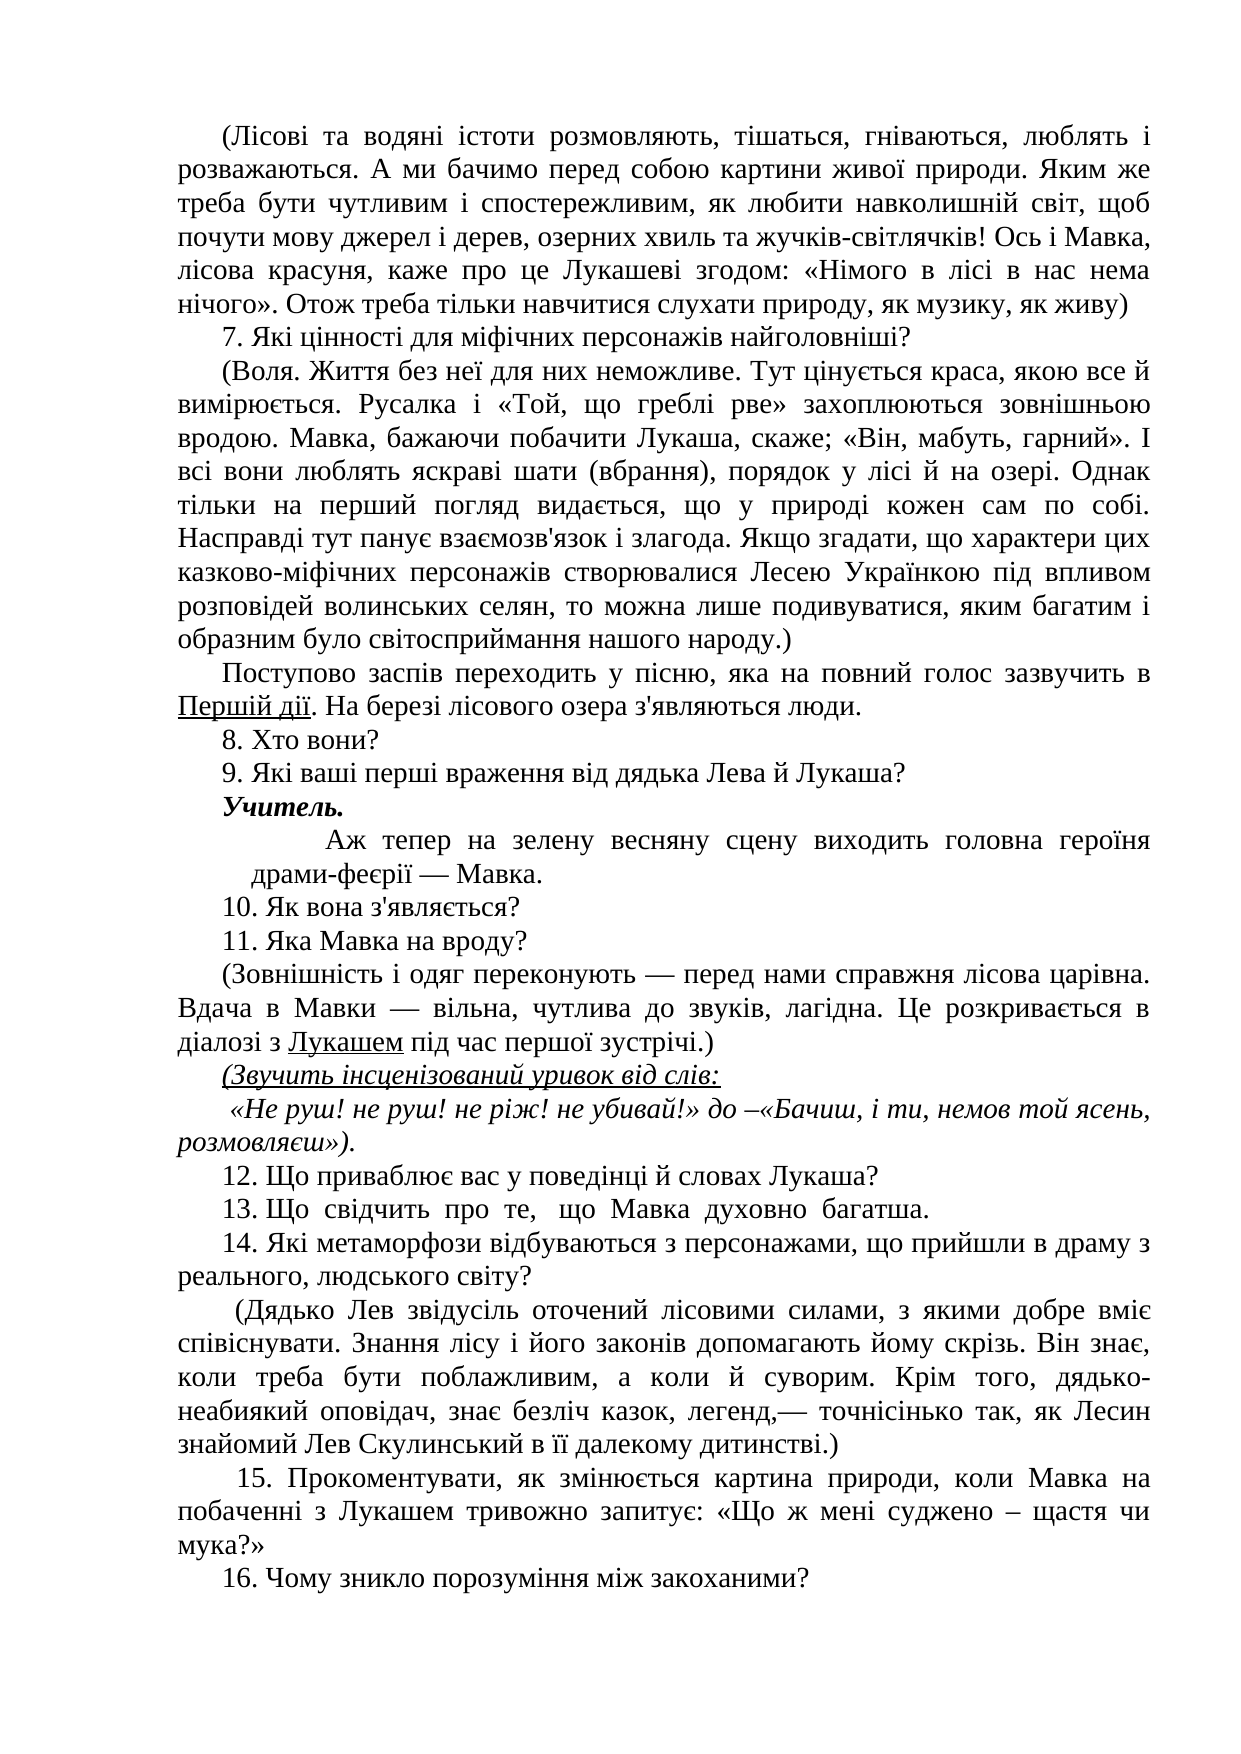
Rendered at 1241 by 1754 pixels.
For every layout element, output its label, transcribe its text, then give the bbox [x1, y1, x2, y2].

text 13. Що свідчить про те, що Мавка духовно багатша. [177, 1191, 1152, 1225]
list Які цінності для міфічних персонажів найголовніші? [177, 319, 1152, 353]
list Хто вони? [177, 722, 1152, 755]
text 11. Яка Мавка на вроду? [177, 923, 1152, 957]
text (Дядько Лев звідусіль оточений лісовими силами, з якими добре вміє співіснувати. Знання лісу і його законів допомагають йому скрізь. Він знає, коли треба бути поблажливим, а коли й суворим. Крім того, дядько-неабиякий оповідач, знає безліч казок, легенд,— точнісінько так, як Лесин знайомий Лев Скулинський в її далекому дитинстві.) [177, 1292, 1152, 1460]
text Учитель. [177, 789, 1152, 822]
text 14. Які метаморфози відбуваються з персонажами, що прийшли в драму з реального, людського світу? [177, 1225, 1152, 1292]
text 16. Чому зникло порозуміння між закоханими? [177, 1560, 1152, 1594]
text 10. Як вона з'являється? [177, 889, 1152, 923]
text «Не руш! не руш! не ріж! не убивай!» до –«Бачиш, і ти, немов той ясень, розмовляєш»). [177, 1091, 1152, 1158]
text Аж тепер на зелену весняну сцену виходить головна героїня драми-феєрії — Мавка. [251, 822, 1152, 889]
text 15. Прокоментувати, як змінюється картина природи, коли Мавка на побаченні з Лукашем тривожно запитує: «Що ж мені суджено – щастя чи мука?» [177, 1460, 1152, 1560]
text (Звучить інсценізований уривок від слів: [177, 1057, 1152, 1091]
text 12. Що приваблює вас у поведінці й словах Лукаша? [177, 1158, 1152, 1191]
text (Воля. Життя без неї для них неможливе. Тут цінується краса, якою все й вимірюється. Русалка і «Той, що греблі рве» захоплюються зовнішньою вродою. Мавка, бажаючи побачити Лукаша, скаже; «Він, мабуть, гарний». І всі вони люблять яскраві шати (вбрання), порядок у лісі й на озері. Однак тільки на перший погляд видається, що у природі кожен сам по собі. Насправді тут панує взаємозв'язок і злагода. Якщо згадати, що характери цих казково-міфічних персонажів створювалися Лесею Українкою під впливом розповідей волинських селян, то можна лише подивуватися, яким багатим і образним було світосприймання нашого народу.) [177, 353, 1152, 655]
text (Лісові та водяні істоти розмовляють, тішаться, гніваються, люблять і розважаються. А ми бачимо перед собою картини живої природи. Яким же треба бути чутливим і спостережливим, як любити навколишній світ, щоб почути мову джерел і дерев, озерних хвиль та жучків-світлячків! Ось і Мавка, лісова красуня, каже про це Лукашеві згодом: «Німого в лісі в нас нема нічого». Отож треба тільки навчитися слухати природу, як музику, як живу) [177, 118, 1152, 319]
list Які ваші перші враження від дядька Лева й Лукаша? [177, 755, 1152, 789]
text (Зовнішність і одяг переконують — перед нами справжня лісова царівна. Вдача в Мавки — вільна, чутлива до звуків, лагідна. Це розкривається в діалозі з Лукашем під час першої зустрічі.) [177, 957, 1152, 1057]
text Поступово заспів переходить у пісню, яка на повний голос зазвучить в Першій дії. На березі лісового озера з'являються люди. [177, 655, 1152, 722]
